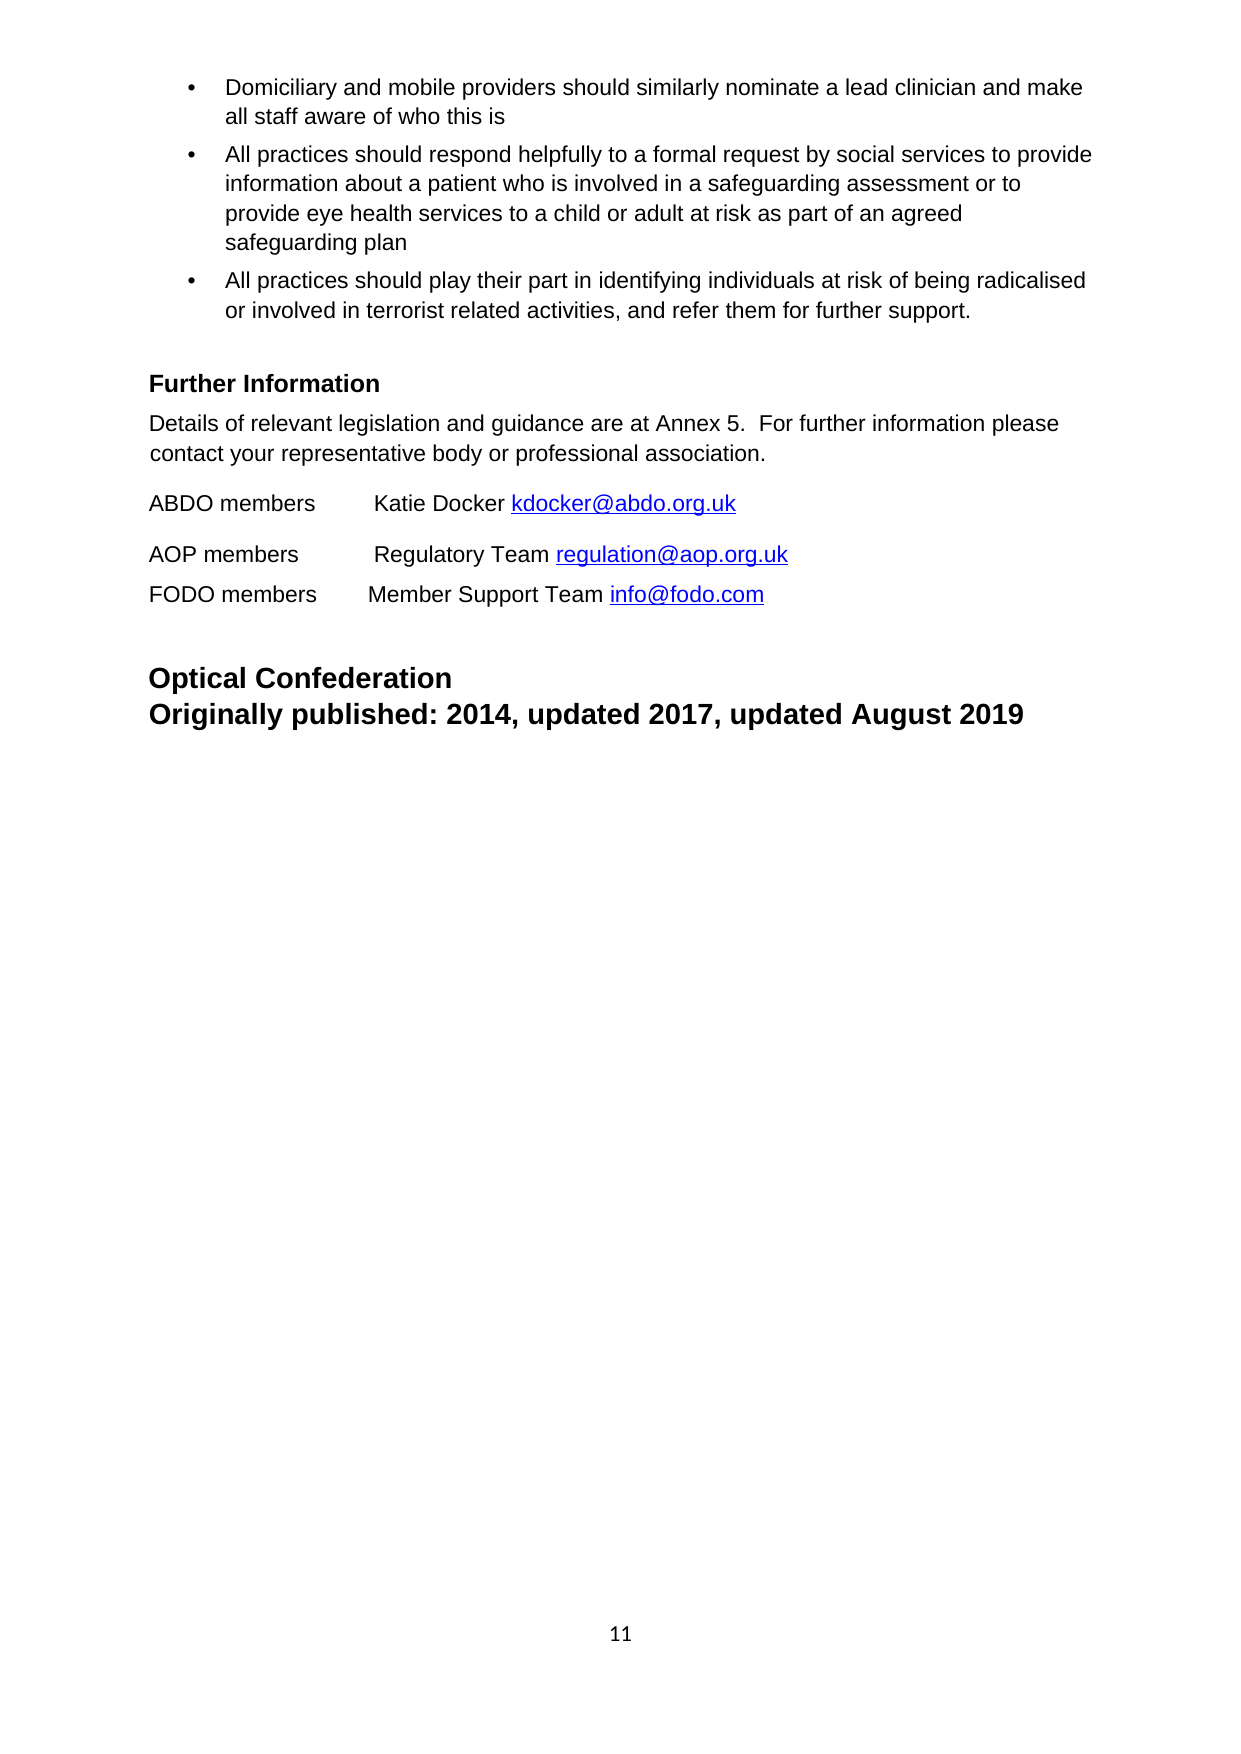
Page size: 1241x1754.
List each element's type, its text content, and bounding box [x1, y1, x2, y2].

text Optical Confederation [148, 661, 1240, 694]
subtitle Further Information [148, 368, 1206, 397]
text FODO members Member Support Team info@fodo.com [149, 581, 1240, 607]
list All practices should play their part in identifying individuals at risk of being radicalised or involved in terrorist related activities, and refer them for further support. [187, 267, 1092, 323]
text Details of relevant legislation and guidance are at Annex 5. For further information please contact your representative body or professional association. [148, 410, 1092, 466]
list Domiciliary and mobile providers should similarly nominate a lead clinician and make all staff aware of who this is [187, 74, 1092, 129]
text Originally published: 2014, updated 2017, updated August 2019 [148, 697, 1206, 731]
text AOP members Regulatory Team regulation@aop.org.uk [148, 541, 1240, 567]
list All practices should respond helpfully to a formal request by social services to provide information about a patient who is involved in a safeguarding assessment or to provide eye health services to a child or adult at risk as part of an agreed safeguarding plan [187, 141, 1092, 256]
text ABDO members Katie Docker kdocker@abdo.org.uk [148, 490, 1092, 517]
